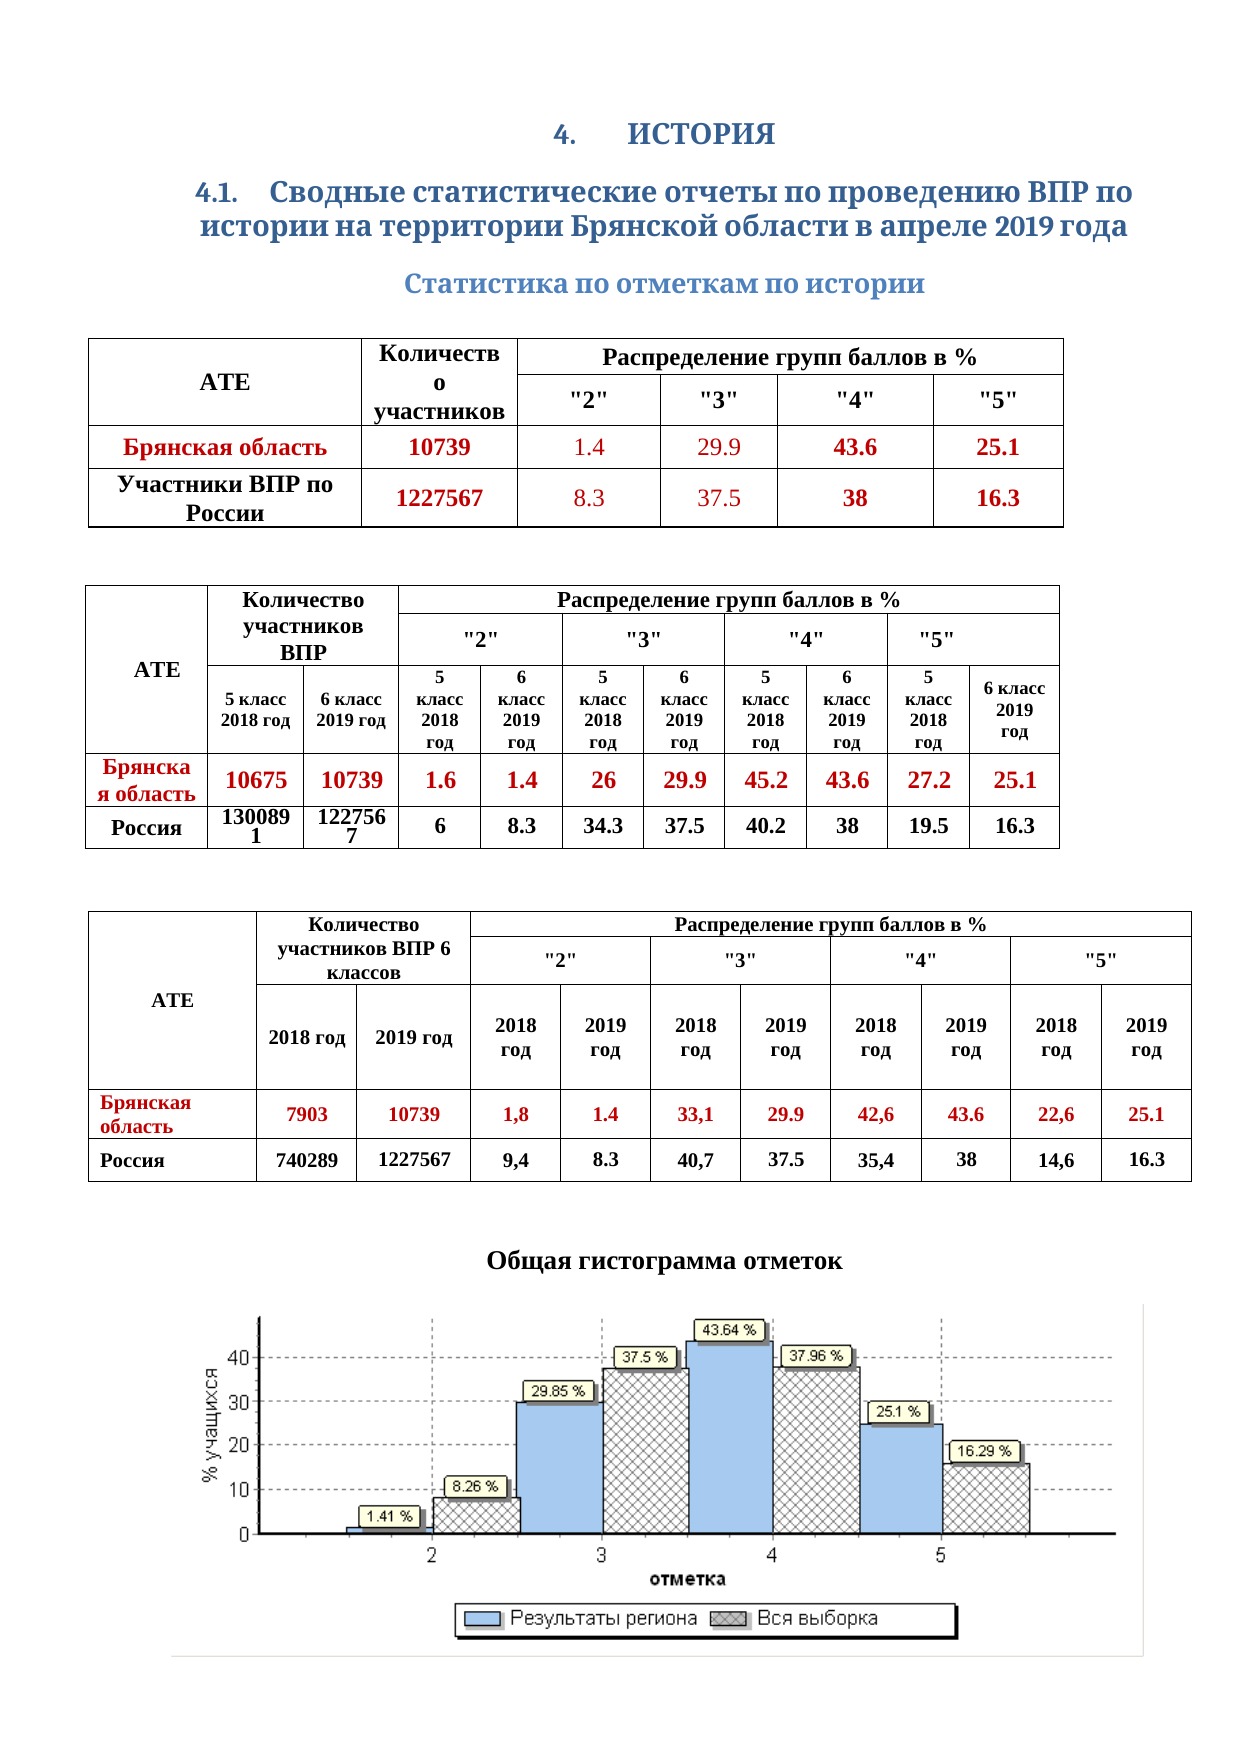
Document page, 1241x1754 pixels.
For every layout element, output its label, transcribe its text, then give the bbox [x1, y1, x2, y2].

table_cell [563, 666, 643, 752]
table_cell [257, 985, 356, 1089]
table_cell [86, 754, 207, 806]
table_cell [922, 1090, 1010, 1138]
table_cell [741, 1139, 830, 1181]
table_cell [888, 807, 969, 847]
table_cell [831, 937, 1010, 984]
picture [171, 1304, 1146, 1659]
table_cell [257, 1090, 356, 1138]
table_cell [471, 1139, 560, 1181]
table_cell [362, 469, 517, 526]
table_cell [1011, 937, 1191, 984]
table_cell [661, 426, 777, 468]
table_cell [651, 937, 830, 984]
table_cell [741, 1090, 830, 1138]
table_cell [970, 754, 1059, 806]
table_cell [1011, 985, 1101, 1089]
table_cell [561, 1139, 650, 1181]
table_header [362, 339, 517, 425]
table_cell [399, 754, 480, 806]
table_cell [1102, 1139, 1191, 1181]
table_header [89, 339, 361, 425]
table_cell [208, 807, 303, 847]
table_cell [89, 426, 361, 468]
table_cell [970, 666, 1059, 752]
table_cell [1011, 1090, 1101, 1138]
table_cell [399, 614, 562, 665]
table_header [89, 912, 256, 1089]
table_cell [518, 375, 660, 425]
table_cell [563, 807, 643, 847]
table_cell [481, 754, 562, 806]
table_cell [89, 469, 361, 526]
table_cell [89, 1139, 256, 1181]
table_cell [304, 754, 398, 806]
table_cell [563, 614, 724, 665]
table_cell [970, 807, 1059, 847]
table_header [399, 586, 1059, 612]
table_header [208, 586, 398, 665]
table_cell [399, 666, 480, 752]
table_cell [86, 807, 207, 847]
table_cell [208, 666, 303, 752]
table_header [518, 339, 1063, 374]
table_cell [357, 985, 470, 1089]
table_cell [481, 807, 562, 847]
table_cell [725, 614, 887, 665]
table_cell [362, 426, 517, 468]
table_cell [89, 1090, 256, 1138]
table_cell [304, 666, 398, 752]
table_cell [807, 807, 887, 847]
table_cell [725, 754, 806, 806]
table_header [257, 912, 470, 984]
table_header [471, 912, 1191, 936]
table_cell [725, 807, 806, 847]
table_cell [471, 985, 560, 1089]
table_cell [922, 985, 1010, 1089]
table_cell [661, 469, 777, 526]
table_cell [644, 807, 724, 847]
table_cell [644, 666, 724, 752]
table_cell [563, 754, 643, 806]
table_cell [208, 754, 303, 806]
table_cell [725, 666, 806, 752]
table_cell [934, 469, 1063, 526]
subtitle Статистика по отметкам по истории [177, 269, 1152, 300]
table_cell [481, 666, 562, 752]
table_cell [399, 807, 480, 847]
subtitle Сводные статистические отчеты по проведению ВПР по истории на территории Брянской области в апреле 2019 года [177, 177, 1152, 244]
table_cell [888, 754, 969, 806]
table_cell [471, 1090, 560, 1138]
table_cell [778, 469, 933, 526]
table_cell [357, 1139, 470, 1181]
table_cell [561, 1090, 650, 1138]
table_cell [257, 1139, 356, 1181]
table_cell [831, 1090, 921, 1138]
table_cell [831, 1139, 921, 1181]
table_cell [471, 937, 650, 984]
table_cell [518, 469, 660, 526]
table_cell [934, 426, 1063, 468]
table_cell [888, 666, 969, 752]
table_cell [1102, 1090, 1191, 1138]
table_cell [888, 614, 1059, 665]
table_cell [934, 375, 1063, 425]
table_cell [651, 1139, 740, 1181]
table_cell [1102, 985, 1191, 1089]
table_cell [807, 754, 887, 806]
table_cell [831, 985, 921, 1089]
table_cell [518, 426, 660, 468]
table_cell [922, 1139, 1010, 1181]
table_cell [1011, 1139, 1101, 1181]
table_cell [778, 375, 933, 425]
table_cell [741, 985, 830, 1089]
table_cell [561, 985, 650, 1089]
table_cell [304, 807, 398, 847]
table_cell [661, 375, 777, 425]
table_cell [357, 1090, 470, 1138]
subtitle ИСТОРИЯ [177, 118, 1152, 152]
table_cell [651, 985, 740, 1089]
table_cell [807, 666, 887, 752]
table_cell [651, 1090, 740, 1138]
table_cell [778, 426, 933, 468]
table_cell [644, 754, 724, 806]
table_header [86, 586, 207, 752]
text Общая гистограмма отметок [177, 1244, 1152, 1275]
